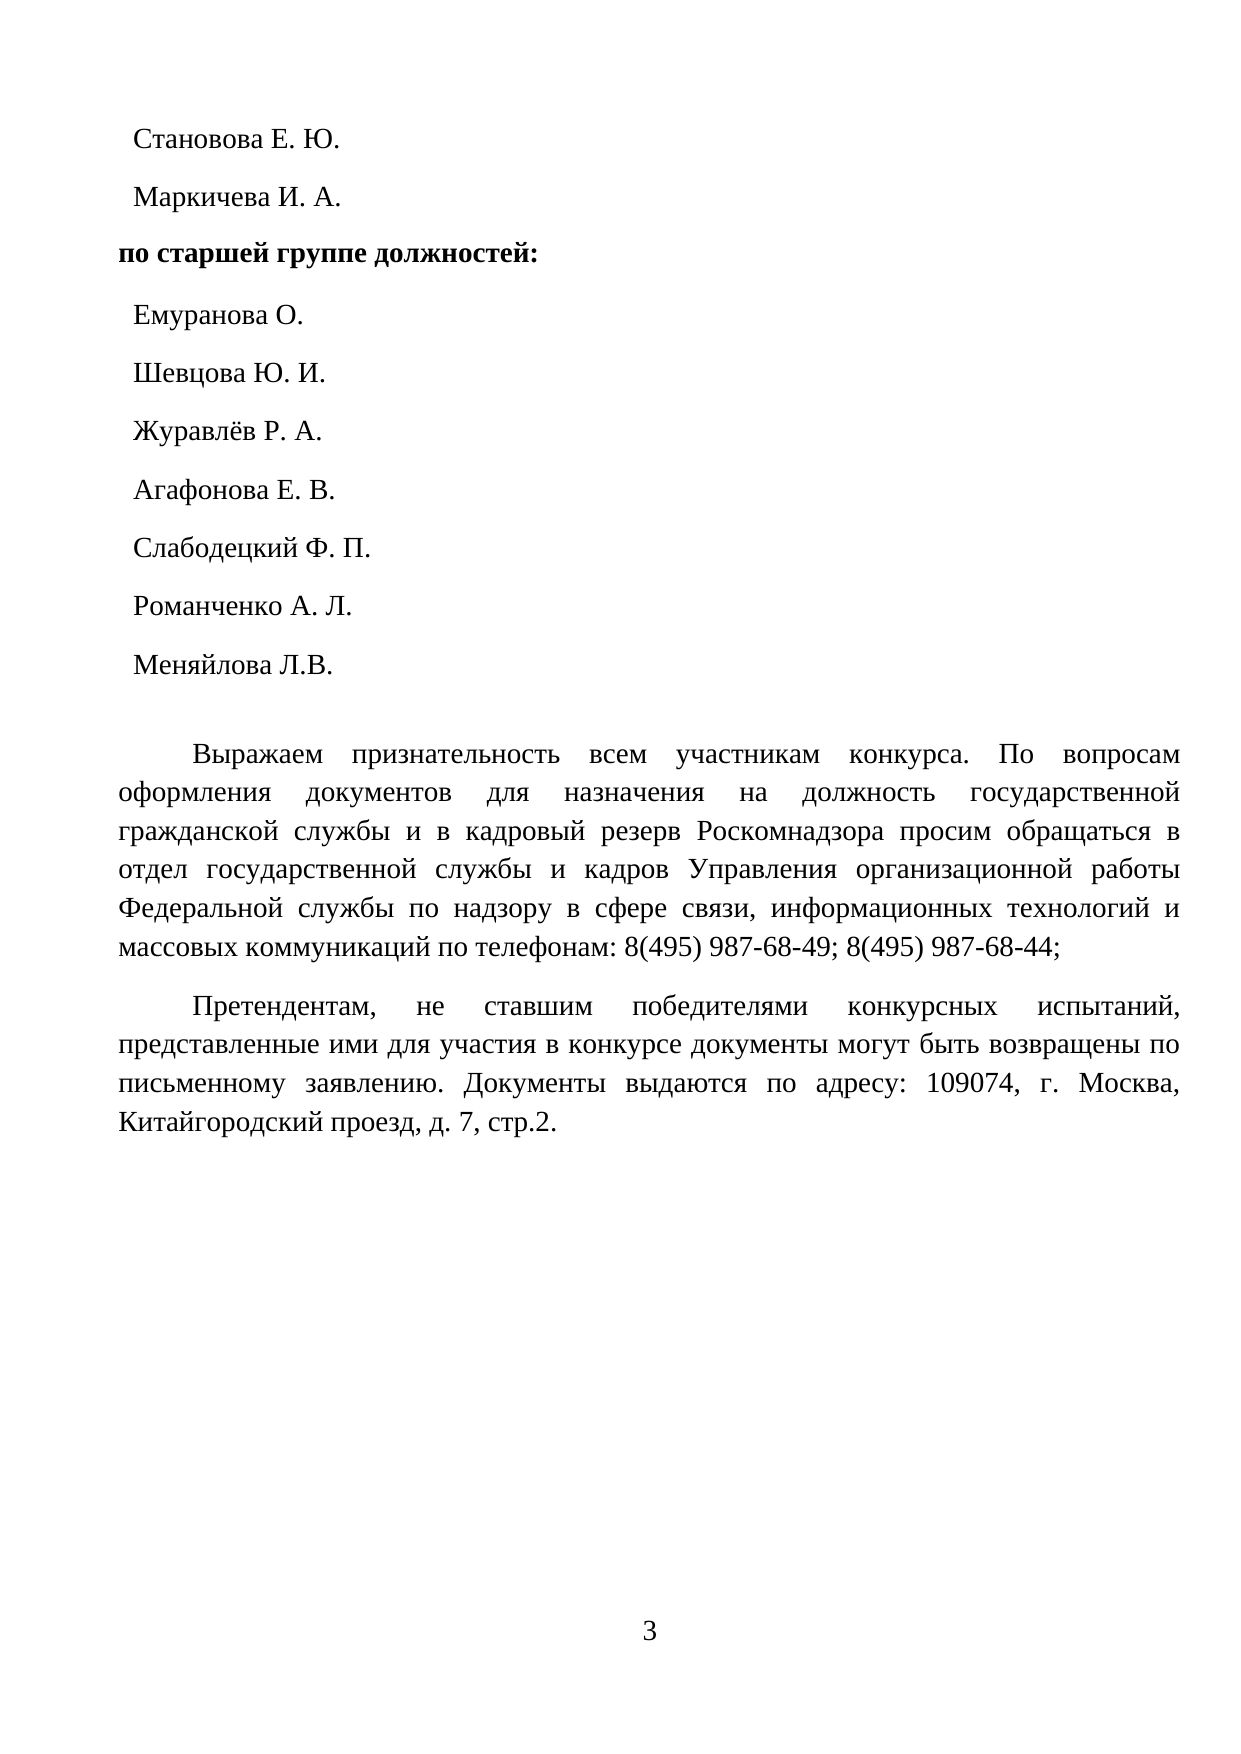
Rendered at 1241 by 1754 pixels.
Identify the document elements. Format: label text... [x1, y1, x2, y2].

text Становова Е. Ю. [118, 118, 1181, 156]
text Выражаем признательность всем участникам конкурса. По вопросам оформления документов для назначения на должность государственной гражданской службы и в кадровый резерв Роскомнадзора просим обращаться в отдел государственной службы и кадров Управления организационной работы Федеральной службы по надзору в сфере связи, информационных технологий и массовых коммуникаций по телефонам: 8(495) 987-68-49; 8(495) 987-68-44; [118, 736, 1181, 962]
text Емуранова О. [118, 294, 1181, 332]
text по старшей группе должностей: [118, 235, 1181, 268]
text Маркичева И. А. [118, 176, 1181, 214]
text Слабодецкий Ф. П. [118, 527, 1181, 565]
text Шевцова Ю. И. [118, 352, 1181, 390]
text Претендентам, не ставшим победителями конкурсных испытаний, представленные ими для участия в конкурсе документы могут быть возвращены по письменному заявлению. Документы выдаются по адресу: 109074, г. Москва, Китайгородский проезд, д. 7, стр.2. [118, 988, 1181, 1137]
text Агафонова Е. В. [118, 469, 1181, 507]
text Меняйлова Л.В. [118, 644, 1181, 682]
text Журавлёв Р. А. [118, 411, 1181, 448]
text Романченко А. Л. [118, 586, 1181, 623]
